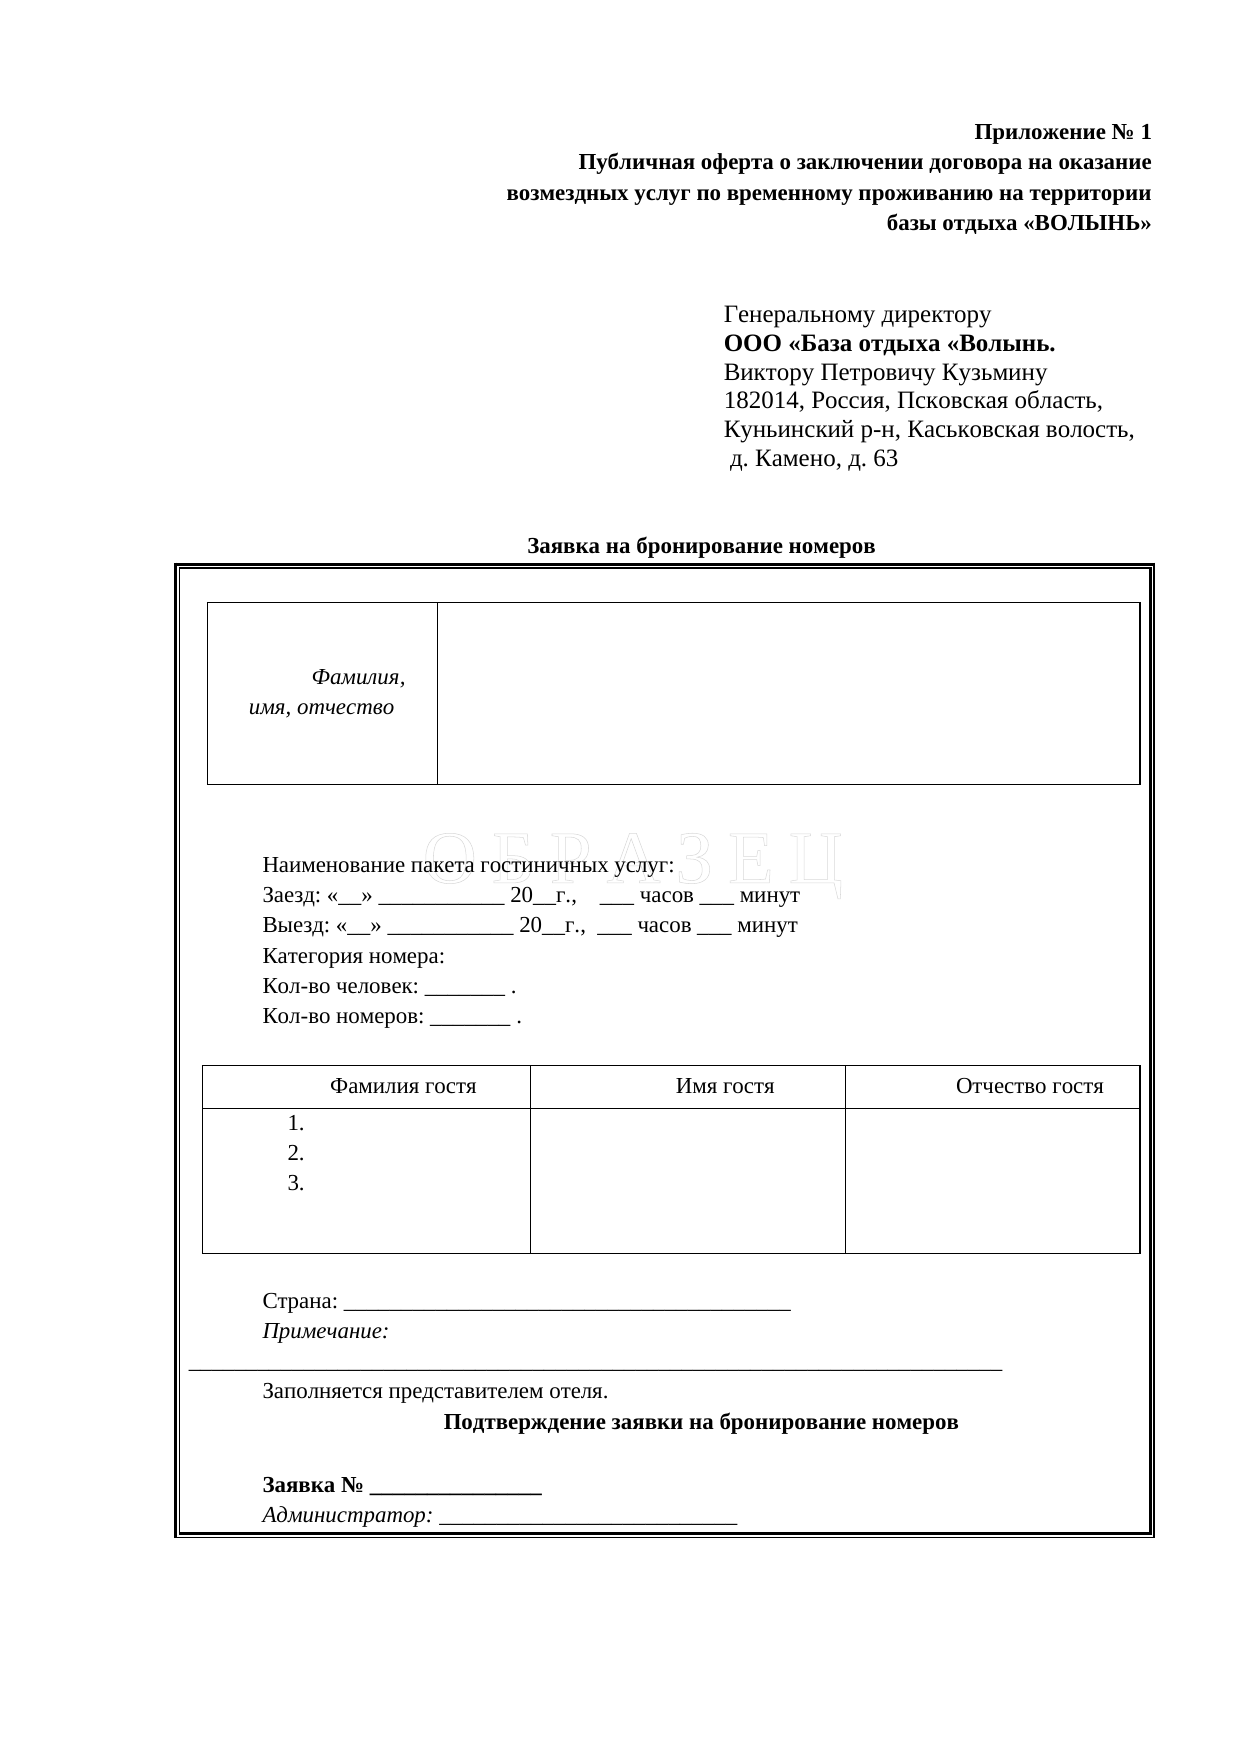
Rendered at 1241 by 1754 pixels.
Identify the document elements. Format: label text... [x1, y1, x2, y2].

text Публичная оферта о заключении договора на оказание [177, 148, 1152, 175]
table_header Наименование пакета гостиничных услуг: Заезд: «__» ___________ 20__г., ___ часов ___ минут Выезд: «__» ___________ 20__г., ___ часов ___ минут Категория номера: Кол-во человек: _______ . Кол-во номеров: _______ . Страна: _______________________________________ Примечание: _______________________________________________________________________ Заполняется представителем отеля. Подтверждение заявки на бронирование номеров Заявка № _______________ Администратор: __________________________ [180, 569, 1149, 1532]
text Генеральному директору ООО «База отдыха «Волынь. Виктору Петровичу Кузьмину [723, 299, 1152, 386]
text 182014, Россия, Псковская область, Куньинский р-н, Каськовская волость, д. Камено, д. 63 [723, 386, 1152, 472]
text базы отдыха «ВОЛЫНЬ» [177, 209, 1152, 235]
text Приложение № 1 [177, 118, 1152, 144]
text Заявка на бронирование номеров [177, 532, 1152, 559]
text возмездных услуг по временному проживанию на территории [177, 178, 1152, 205]
